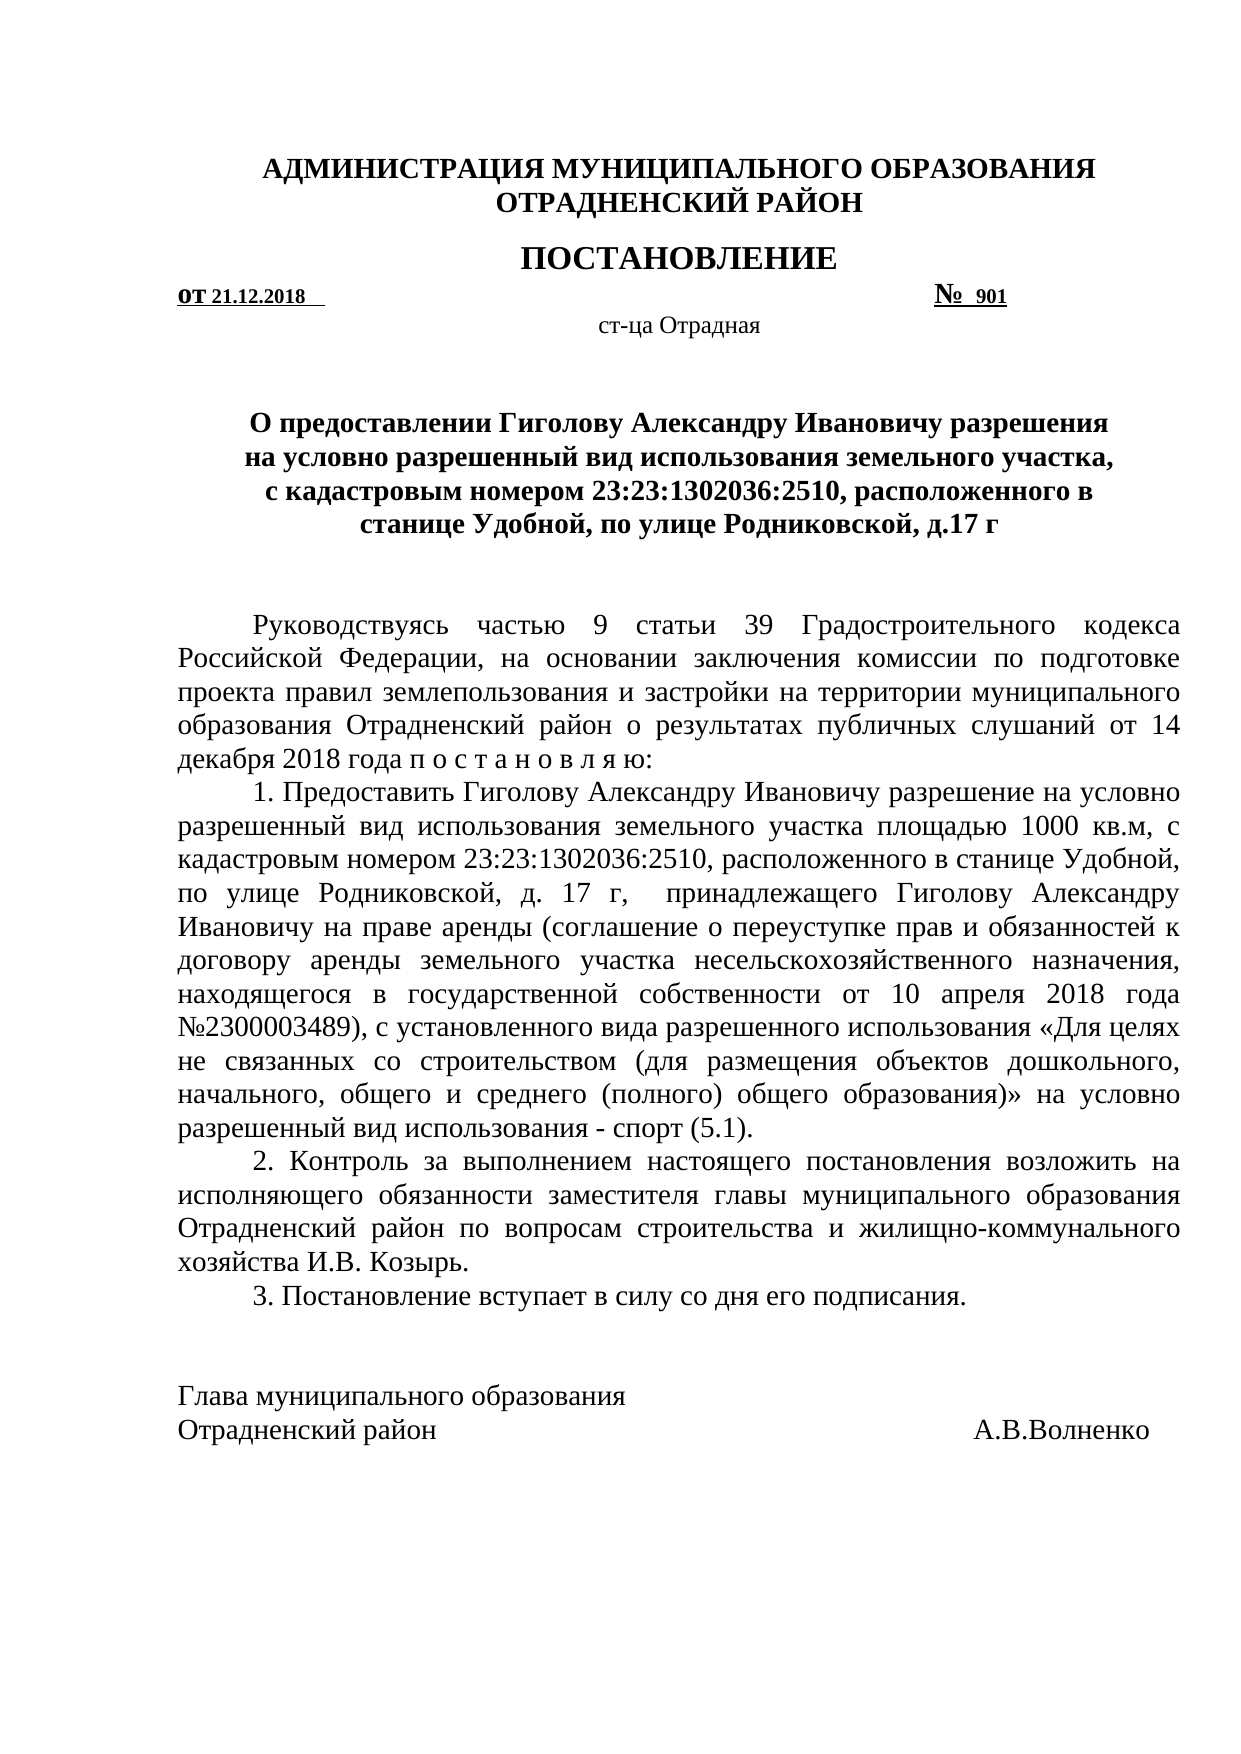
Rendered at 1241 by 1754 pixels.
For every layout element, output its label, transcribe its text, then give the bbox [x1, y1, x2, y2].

text Глава муниципального образования [177, 1378, 1181, 1412]
text от 21.12.2018 № 901 [177, 276, 1181, 310]
text О предоставлении Гиголову Александру Ивановичу разрешения [177, 406, 1181, 439]
text 2. Контроль за выполнением настоящего постановления возложить на исполняющего обязанности заместителя главы муниципального образования Отрадненский район по вопросам строительства и жилищно-коммунального хозяйства И.В. Козырь. [177, 1143, 1181, 1278]
text на условно разрешенный вид использования земельного участка, [177, 439, 1181, 473]
text с кадастровым номером 23:23:1302036:2510, расположенного в [177, 473, 1181, 506]
text ОТРАДНЕНСКИЙ РАЙОН [177, 185, 1181, 219]
text ПОСТАНОВЛЕНИЕ [177, 238, 1181, 276]
text АДМИНИСТРАЦИЯ МУНИЦИПАЛЬНОГО ОБРАЗОВАНИЯ [177, 152, 1181, 185]
text Руководствуясь частью 9 статьи 39 Градостроительного кодекса Российской Федерации, на основании заключения комиссии по подготовке проекта правил землепользования и застройки на территории муниципального образования Отрадненский район о результатах публичных слушаний от 14 декабря 2018 года п о с т а н о в л я ю: [177, 607, 1181, 774]
text Отрадненский район А.В.Волненко [177, 1412, 1181, 1445]
text 3. Постановление вступает в силу со дня его подписания. [177, 1278, 1181, 1311]
text станице Удобной, по улице Родниковской, д.17 г [177, 506, 1181, 540]
text 1. Предоставить Гиголову Александру Ивановичу разрешение на условно разрешенный вид использования земельного участка площадью 1000 кв.м, с кадастровым номером 23:23:1302036:2510, расположенного в станице Удобной, по улице Родниковской, д. 17 г, принадлежащего Гиголову Александру Ивановичу на праве аренды (соглашение о переуступке прав и обязанностей к договору аренды земельного участка несельскохозяйственного назначения, находящегося в государственной собственности от 10 апреля 2018 года №2300003489), с установленного вида разрешенного использования «Для целях не связанных со строительством (для размещения объектов дошкольного, начального, общего и среднего (полного) общего образования)» на условно разрешенный вид использования - спорт (5.1). [177, 774, 1181, 1143]
text ст-ца Отрадная [177, 310, 1181, 338]
